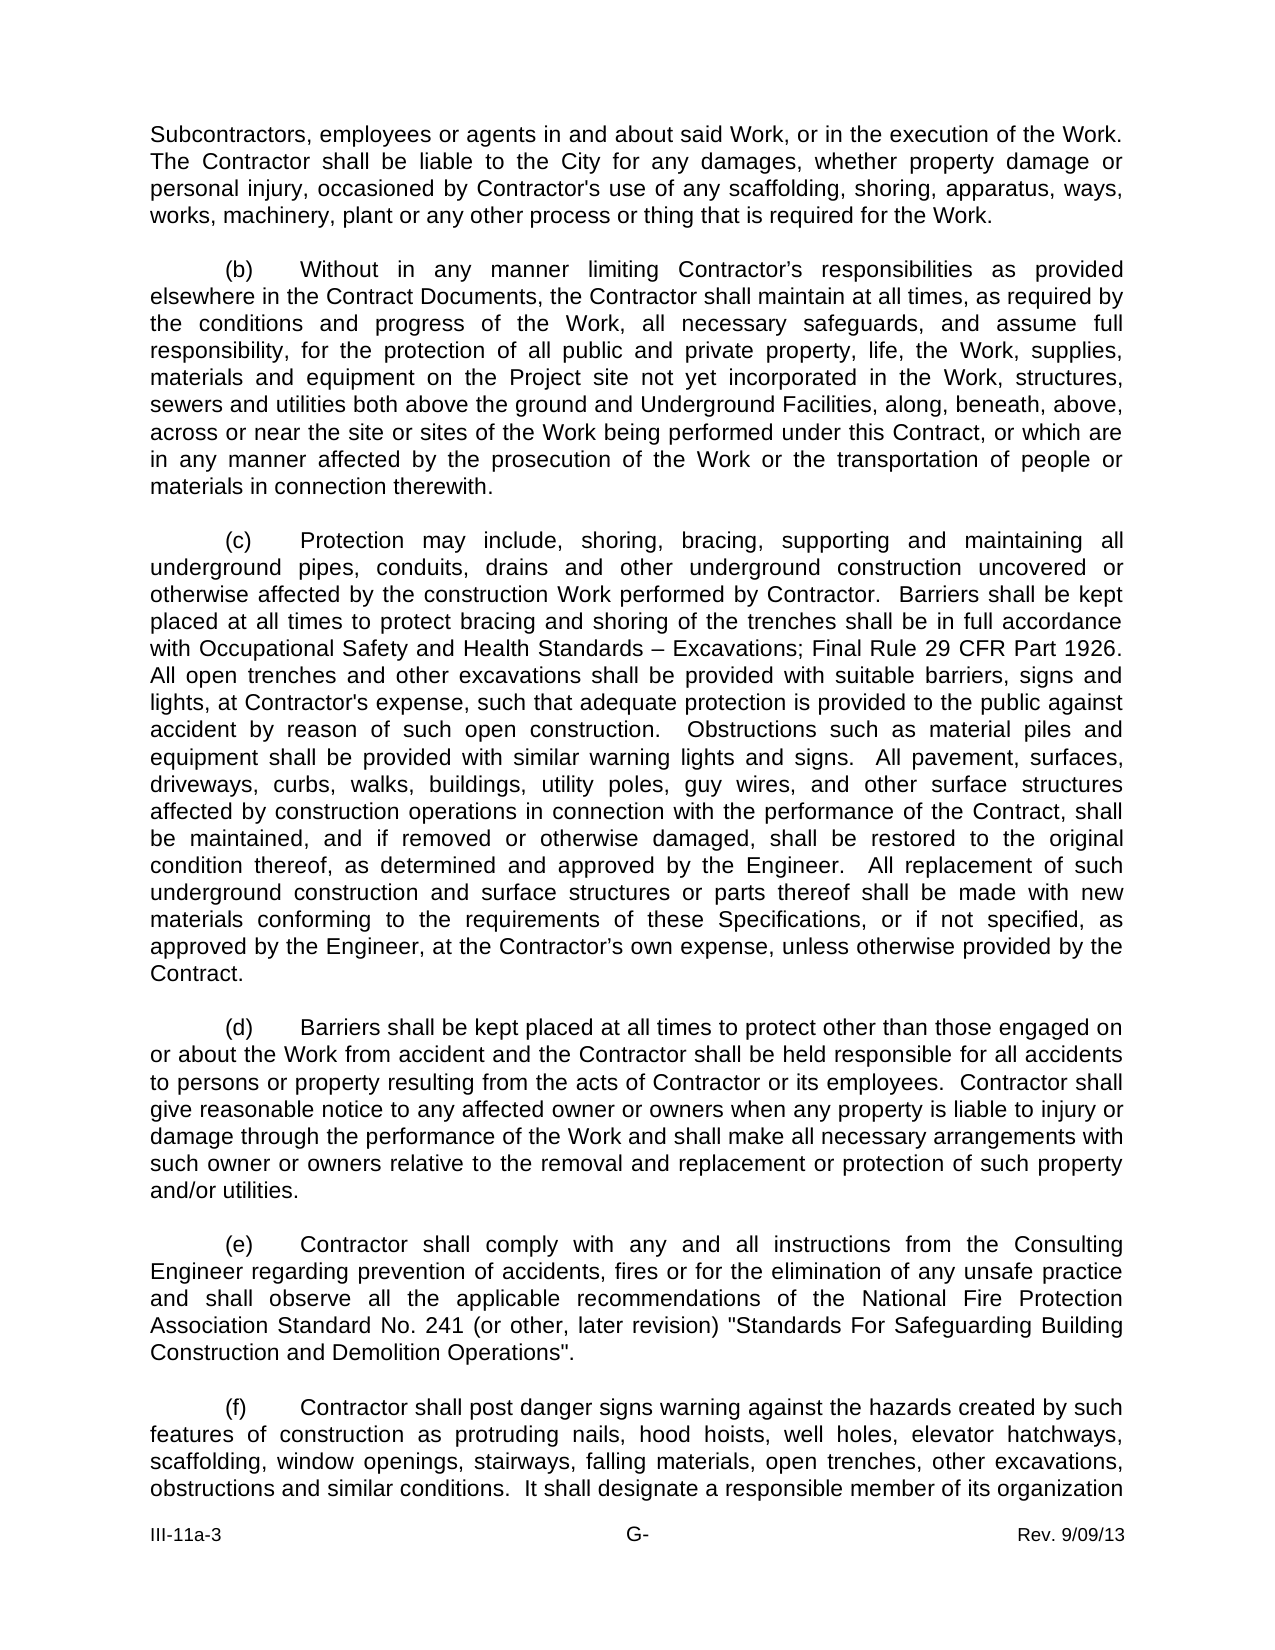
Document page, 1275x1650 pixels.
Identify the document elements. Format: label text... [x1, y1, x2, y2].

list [150, 1393, 1125, 1501]
list Barriers shall be kept placed at all times to protect other than those engaged on or about the Work from accident and the Contractor shall be held responsible for all accidents to persons or property resulting from the acts of Contractor or its employees. Contractor shall give reasonable notice to any affected owner or owners when any property is liable to injury or damage through the performance of the Work and shall make all necessary arrangements with such owner or owners relative to the removal and replacement or protection of such property and/or utilities. [150, 1014, 1125, 1203]
list Protection may include, shoring, bracing, supporting and maintaining all underground pipes, conduits, drains and other underground construction uncovered or otherwise affected by the construction Work performed by Contractor. Barriers shall be kept placed at all times to protect bracing and shoring of the trenches shall be in full accordance with Occupational Safety and Health Standards – Excavations; Final Rule 29 Part 1926. All open trenches and other excavations shall be provided with suitable barriers, signs and lights, at Contractor's expense, such that adequate protection is provided to the public against accident by reason of such open construction. Obstructions such as material piles and equipment shall be provided with similar warning lights and signs. All pavement, surfaces, driveways, curbs, walks, buildings, utility poles, guy wires, and other surface structures affected by construction operations in connection with the performance of the Contract, shall be maintained, and if removed or otherwise damaged, shall be restored to the original condition thereof, as determined and approved by the Engineer. All replacement of such underground construction and surface structures or parts thereof shall be made with new materials conforming to the requirements of these Specifications, or if not specified, as approved by the Engineer, at the Contractor’s own expense, unless otherwise provided by the Contract. [150, 526, 1125, 987]
list Contractor shall comply with any and all instructions from the Consulting Engineer regarding prevention of accidents, fires or for the elimination of any unsafe practice and shall observe all the applicable recommendations of the National Fire Protection Association Standard No. 241 (or other, later revision) "Standards For Safeguarding Building Construction and Demolition Operations". [150, 1230, 1125, 1366]
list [150, 120, 1125, 228]
list Without in any manner limiting Contractor’s responsibilities as provided elsewhere in the Contract Documents, the Contractor shall maintain at all times, as required by the conditions and progress of the Work, all necessary safeguards, and assume full responsibility, for the protection of all public and private property, life, the Work, supplies, materials and equipment on the Project site not yet incorporated in the Work, structures, sewers and utilities both above the ground and Underground Facilities, along, beneath, above, across or near the site or sites of the Work being performed under this Contract, or which are in any manner affected by the prosecution of the Work or the transportation of people or materials in connection therewith. [150, 255, 1125, 499]
